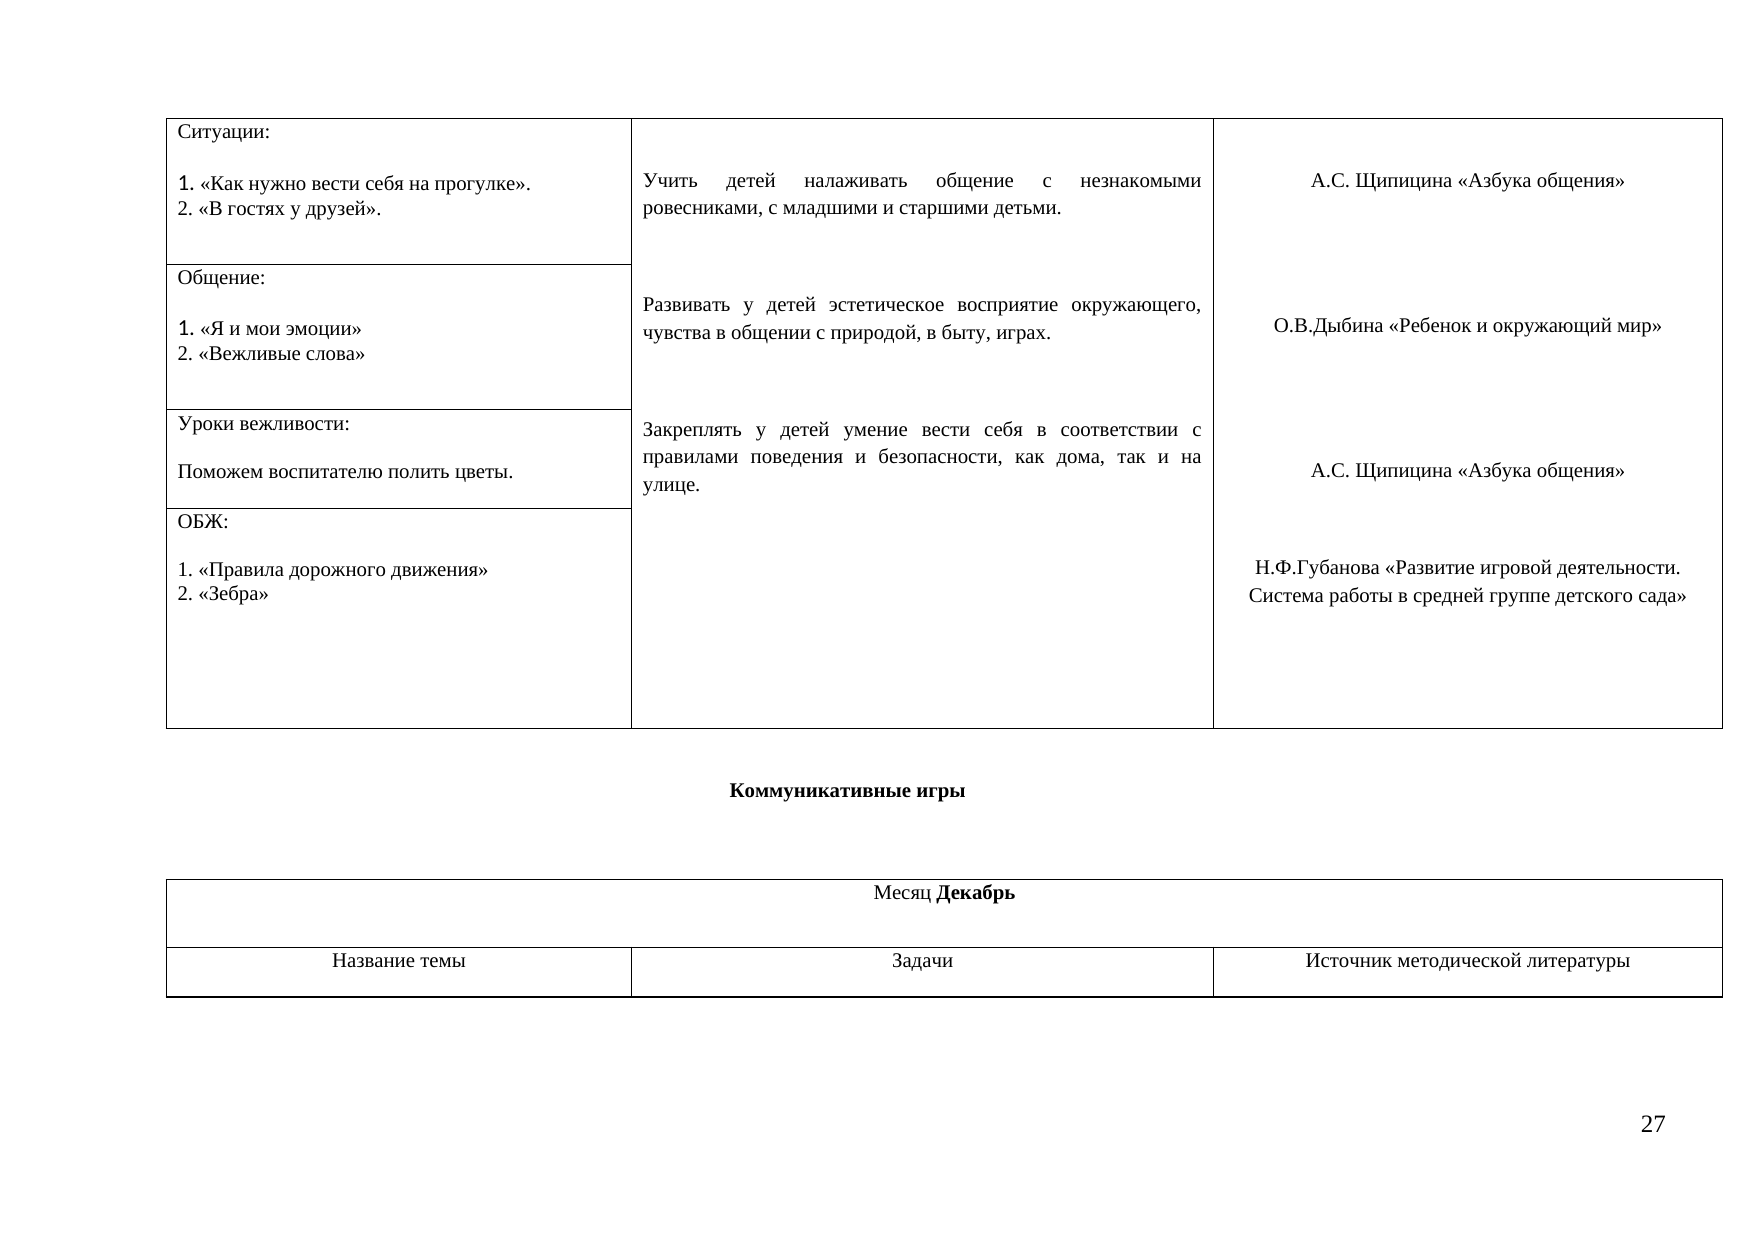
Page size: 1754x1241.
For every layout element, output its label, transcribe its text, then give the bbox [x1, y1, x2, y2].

table_cell Задачи [632, 948, 1213, 996]
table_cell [1214, 119, 1722, 728]
table_cell Ситуации: 1. «Как нужно вести себя на прогулке». 2. «В гостях у друзей». [167, 119, 631, 264]
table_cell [632, 119, 1213, 728]
table_cell Название темы [167, 948, 631, 996]
table_cell ОБЖ: 1. «Правила дорожного движения» 2. «Зебра» [167, 509, 631, 728]
table_cell Общение: 1. «Я и мои эмоции» 2. «Вежливые слова» [167, 265, 631, 409]
table_cell Источник методической литературы [1214, 948, 1722, 996]
text Коммуникативные игры [177, 777, 1665, 802]
table_header Месяц Декабрь [167, 880, 1722, 947]
table_cell Уроки вежливости: Поможем воспитателю полить цветы. [167, 410, 631, 508]
